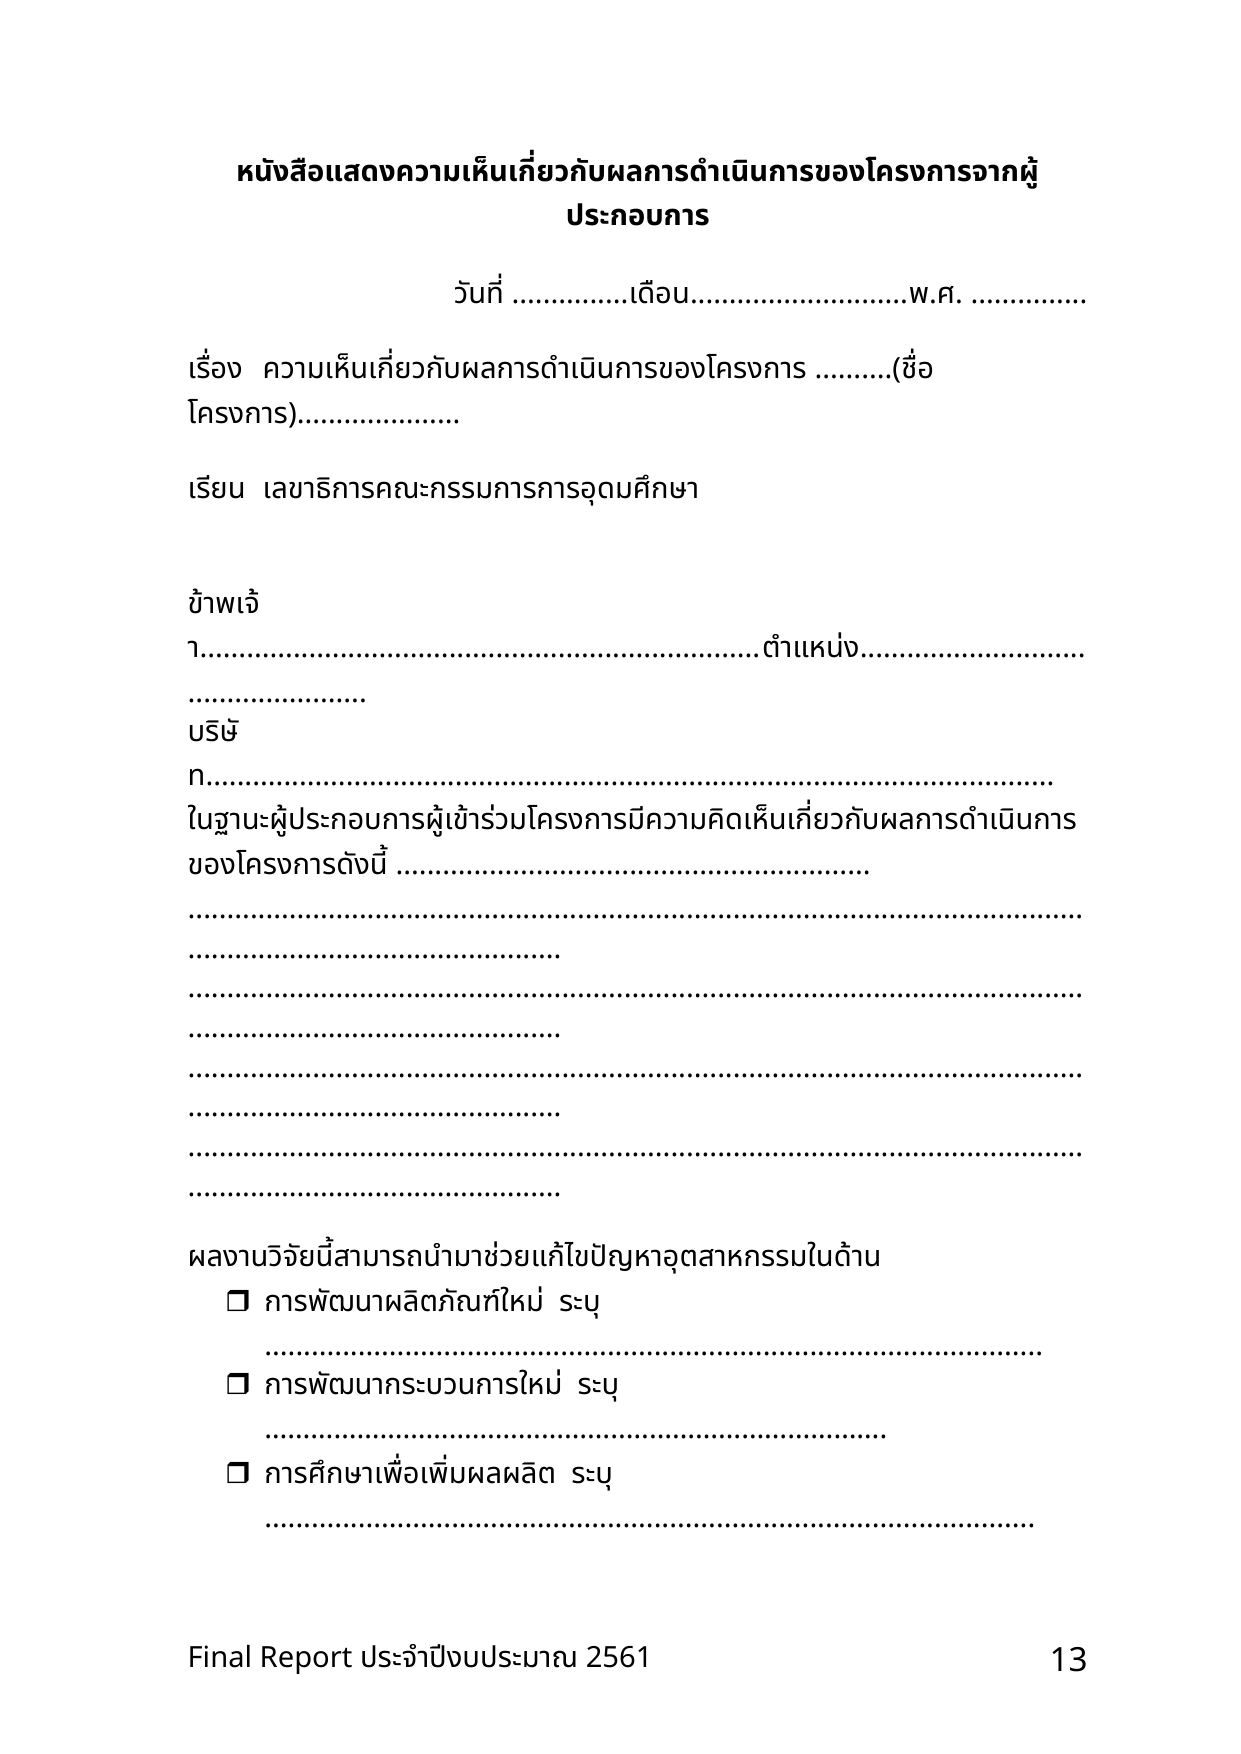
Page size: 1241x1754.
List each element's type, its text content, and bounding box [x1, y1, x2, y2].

text หนังสือแสดงความเห็นเกี่ยวกับผลการดำเนินการของโครงการจากผู้ประกอบการ [187, 150, 1087, 238]
text วันที่ ...............เดือน............................พ.ศ. ............... [187, 272, 1087, 316]
text เรื่อง ความเห็นเกี่ยวกับผลการดำเนินการของโครงการ ..........(ชื่อโครงการ)..................... [187, 348, 1087, 436]
text ................................................................................................................................................................... [187, 1125, 1087, 1205]
list การพัฒนาผลิตภัณฑ์ใหม่ ระบุ .................................................................................................... [225, 1280, 1087, 1364]
text ................................................................................................................................................................... [187, 1046, 1087, 1125]
text ข้าพเจ้า........................................................................ตำแหน่ง.................................................... บริษัท............................................................................................................. ในฐานะผู้ประกอบการผู้เข้าร่วมโครงการมีความคิดเห็นเกี่ยวกับผลการดำเนินการของโครงการดังนี้ ............................................................. [187, 543, 1087, 887]
list การพัฒนากระบวนการใหม่ ระบุ ………………………………………..……………………………. [225, 1364, 1087, 1452]
list การศึกษาเพื่อเพิ่มผลผลิต ระบุ ................................................................................................... [225, 1452, 1087, 1536]
text เรียน เลขาธิการคณะกรรมการการอุดมศึกษา [187, 467, 1087, 512]
text ................................................................................................................................................................... [187, 887, 1087, 967]
text ................................................................................................................................................................... [187, 967, 1087, 1046]
text ผลงานวิจัยนี้สามารถนำมาช่วยแก้ไขปัญหาอุตสาหกรรมในด้าน [187, 1236, 1087, 1280]
